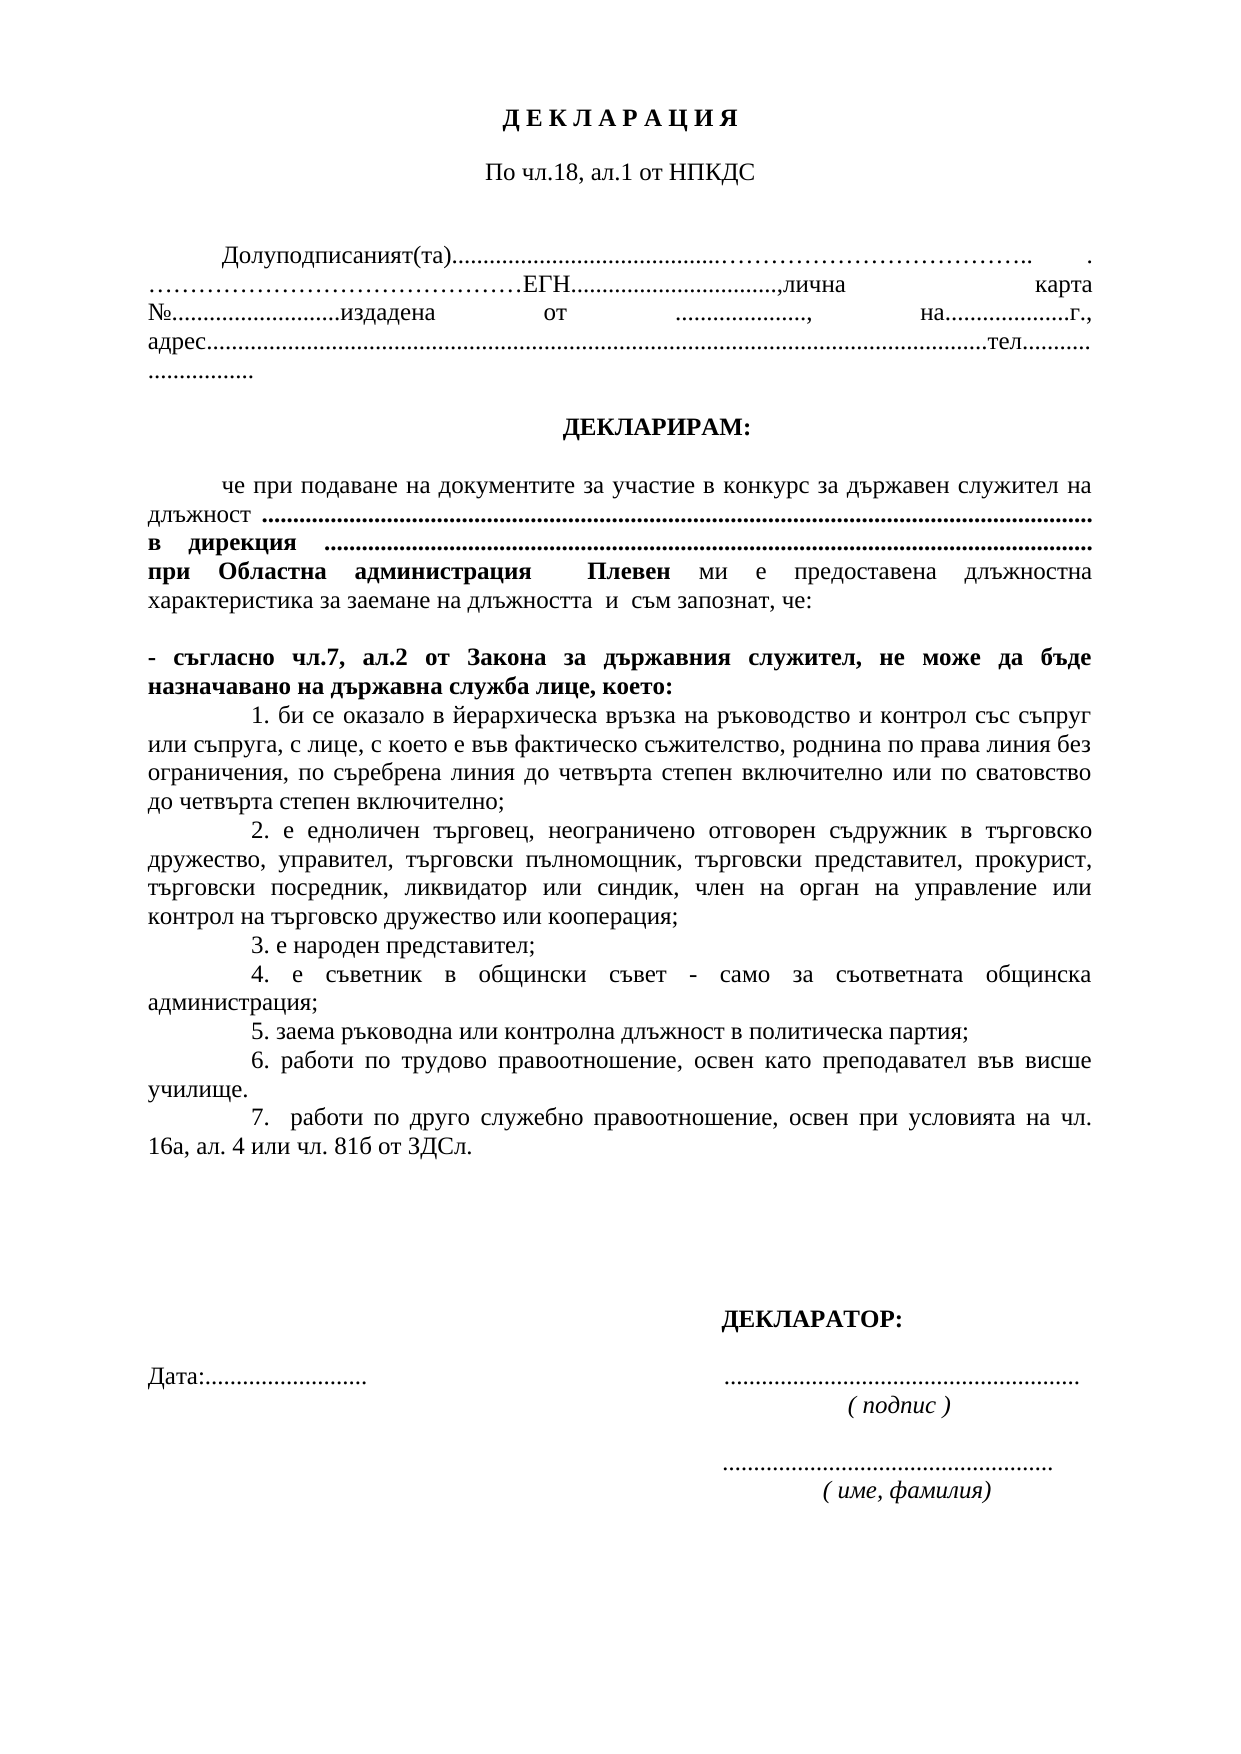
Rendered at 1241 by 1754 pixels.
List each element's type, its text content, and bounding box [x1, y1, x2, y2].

text ДЕКЛАРАТОР: [148, 1304, 1093, 1332]
text 7. работи по друго служебно правоотношение, освен при условията на чл. 16а, ал. 4 или чл. 81б от ЗДСл. [148, 1102, 1093, 1160]
text Дата:.......................... ......................................................... [148, 1361, 1093, 1390]
text 4. е съветник в общински съвет - само за съответната общинска администрация; [148, 959, 1093, 1016]
text 6. работи по трудово правоотношение, освен като преподавател във висше училище. [148, 1045, 1093, 1102]
text че при подаване на документите за участие в конкурс за държавен служител на длъжност ..................................................................................................................................... в дирекция ........................................................................................................................... при Областна администрация Плевен ми е предоставена длъжностна характеристика за заемане на длъжността и съм запознат, че: [148, 470, 1093, 614]
text Долуподписаният(та)...........................................……………………………….. .………………………………………ЕГН.................................,лична карта №...........................издадена от ....................., на....................г., адрес.............................................................................................................................тел............................ [148, 240, 1093, 384]
text ( име, фамилия) [148, 1475, 1093, 1504]
text 2. е едноличен търговец, неограничено отговорен съдружник в търговско дружество, управител, търговски пълномощник, търговски представител, прокурист, търговски посредник, ликвидатор или синдик, член на орган на управление или контрол на търговско дружество или кооперация; [148, 815, 1093, 930]
text ( подпис ) [148, 1390, 1093, 1419]
text ДЕКЛАРИРАМ: [148, 412, 1093, 441]
text ..................................................... [148, 1447, 1093, 1475]
text По чл.18, ал.1 от НПКДС [148, 157, 1093, 186]
text 1. би се оказало в йерархическа връзка на ръководство и контрол със съпруг или съпруга, с лице, с което е във фактическо съжителство, роднина по права линия без ограничения, по съребрена линия до четвърта степен включително или по сватовство до четвърта степен включително; [148, 700, 1093, 815]
text 5. заема ръководна или контролна длъжност в политическа партия; [148, 1016, 1093, 1045]
text - съгласно чл.7, ал.2 от Закона за държавния служител, не може да бъде назначавано на държавна служба лице, което: [148, 642, 1093, 700]
text 3. е народен представител; [148, 930, 1093, 959]
text Д Е К Л А Р А Ц И Я [148, 103, 1093, 132]
